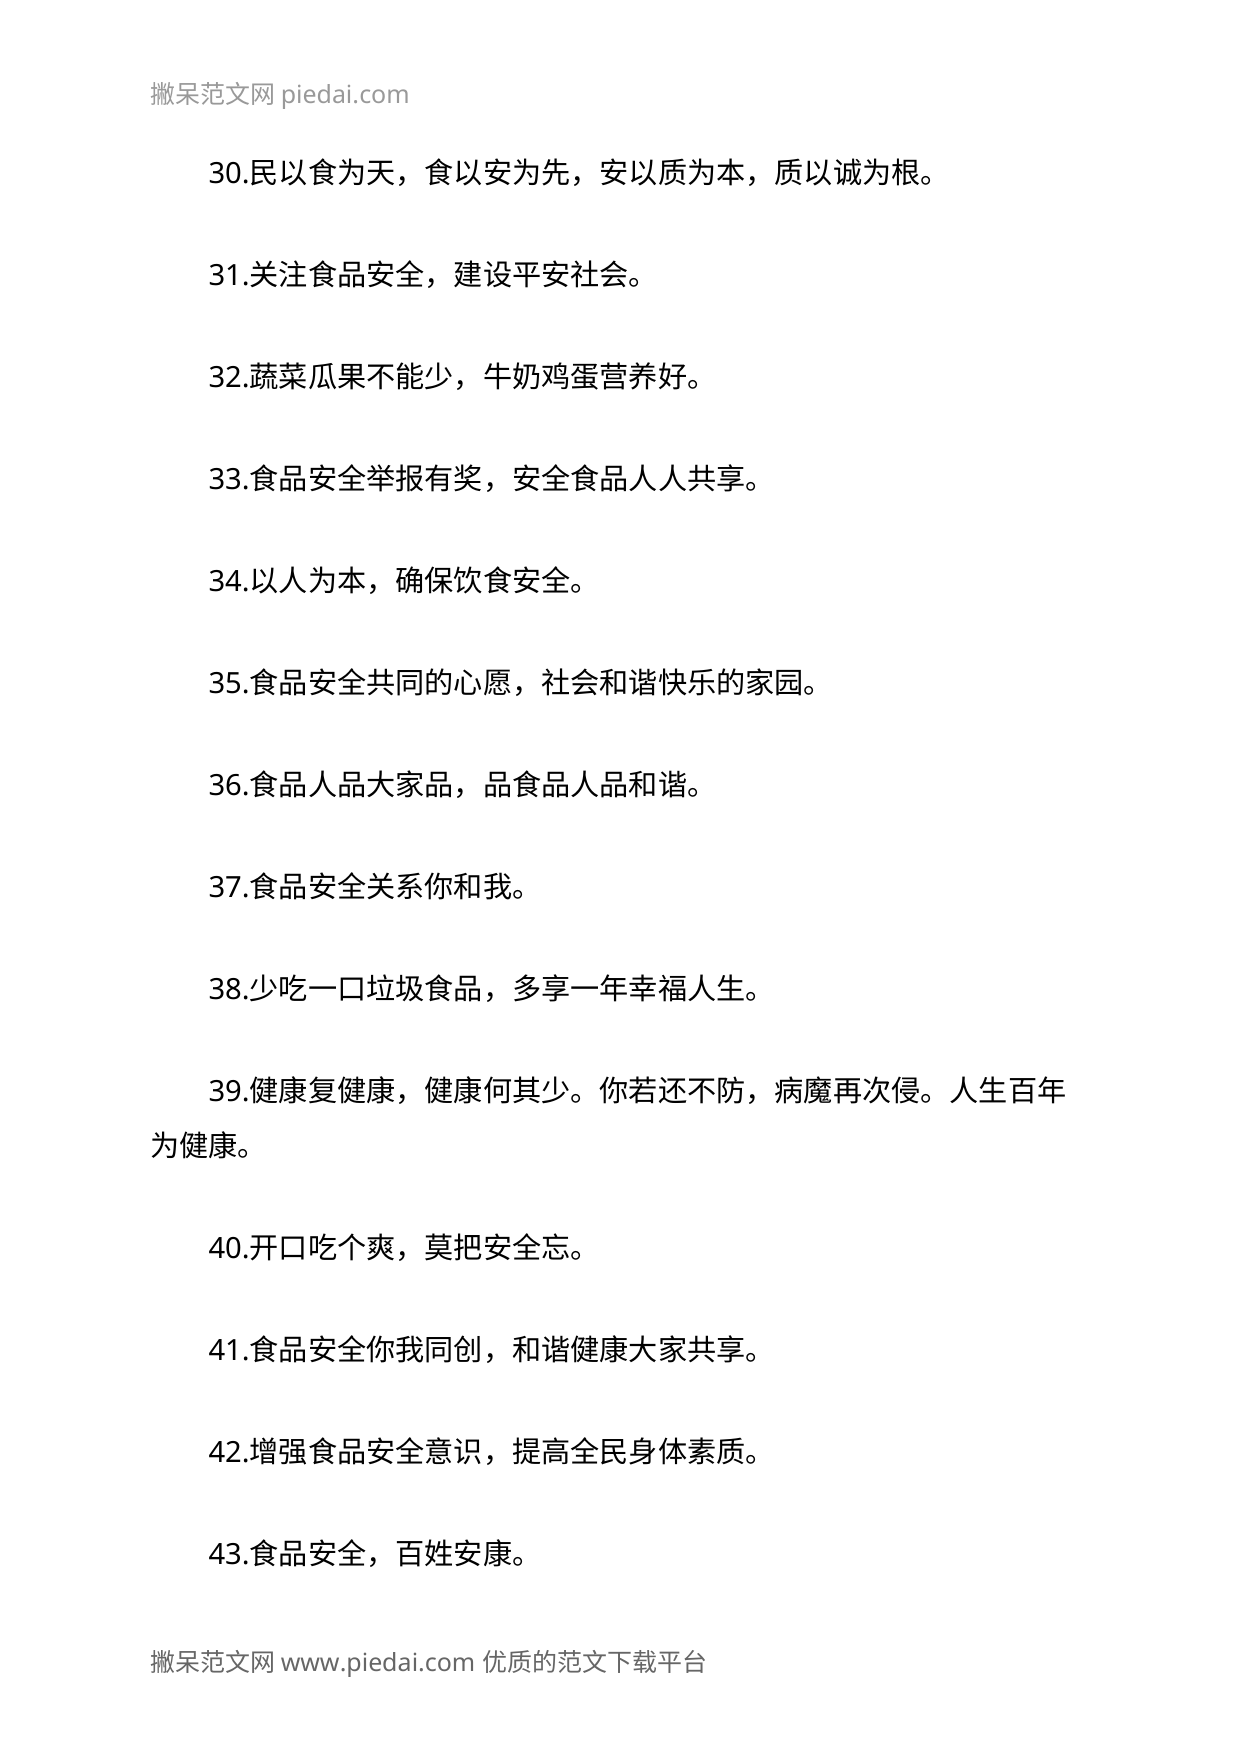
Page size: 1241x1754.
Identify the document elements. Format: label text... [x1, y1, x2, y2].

text 37.食品安全关系你和我。 [150, 864, 1090, 906]
text 41.食品安全你我同创，和谐健康大家共享。 [150, 1327, 1090, 1369]
text 35.食品安全共同的心愿，社会和谐快乐的家园。 [150, 660, 1090, 702]
text 32.蔬菜瓜果不能少，牛奶鸡蛋营养好。 [150, 354, 1090, 396]
text 42.增强食品安全意识，提高全民身体素质。 [150, 1428, 1090, 1471]
text 36.食品人品大家品，品食品人品和谐。 [150, 762, 1090, 804]
text 38.少吃一口垃圾食品，多享一年幸福人生。 [150, 966, 1090, 1008]
text 34.以人为本，确保饮食安全。 [150, 558, 1090, 600]
text 40.开口吃个爽，莫把安全忘。 [150, 1224, 1090, 1267]
text 31.关注食品安全，建设平安社会。 [150, 252, 1090, 294]
text 33.食品安全举报有奖，安全食品人人共享。 [150, 456, 1090, 498]
text 30.民以食为天，食以安为先，安以质为本，质以诚为根。 [150, 150, 1090, 192]
text 39.健康复健康，健康何其少。你若还不防，病魔再次侵。人生百年为健康。 [150, 1068, 1090, 1165]
text 43.食品安全，百姓安康。 [150, 1531, 1090, 1573]
